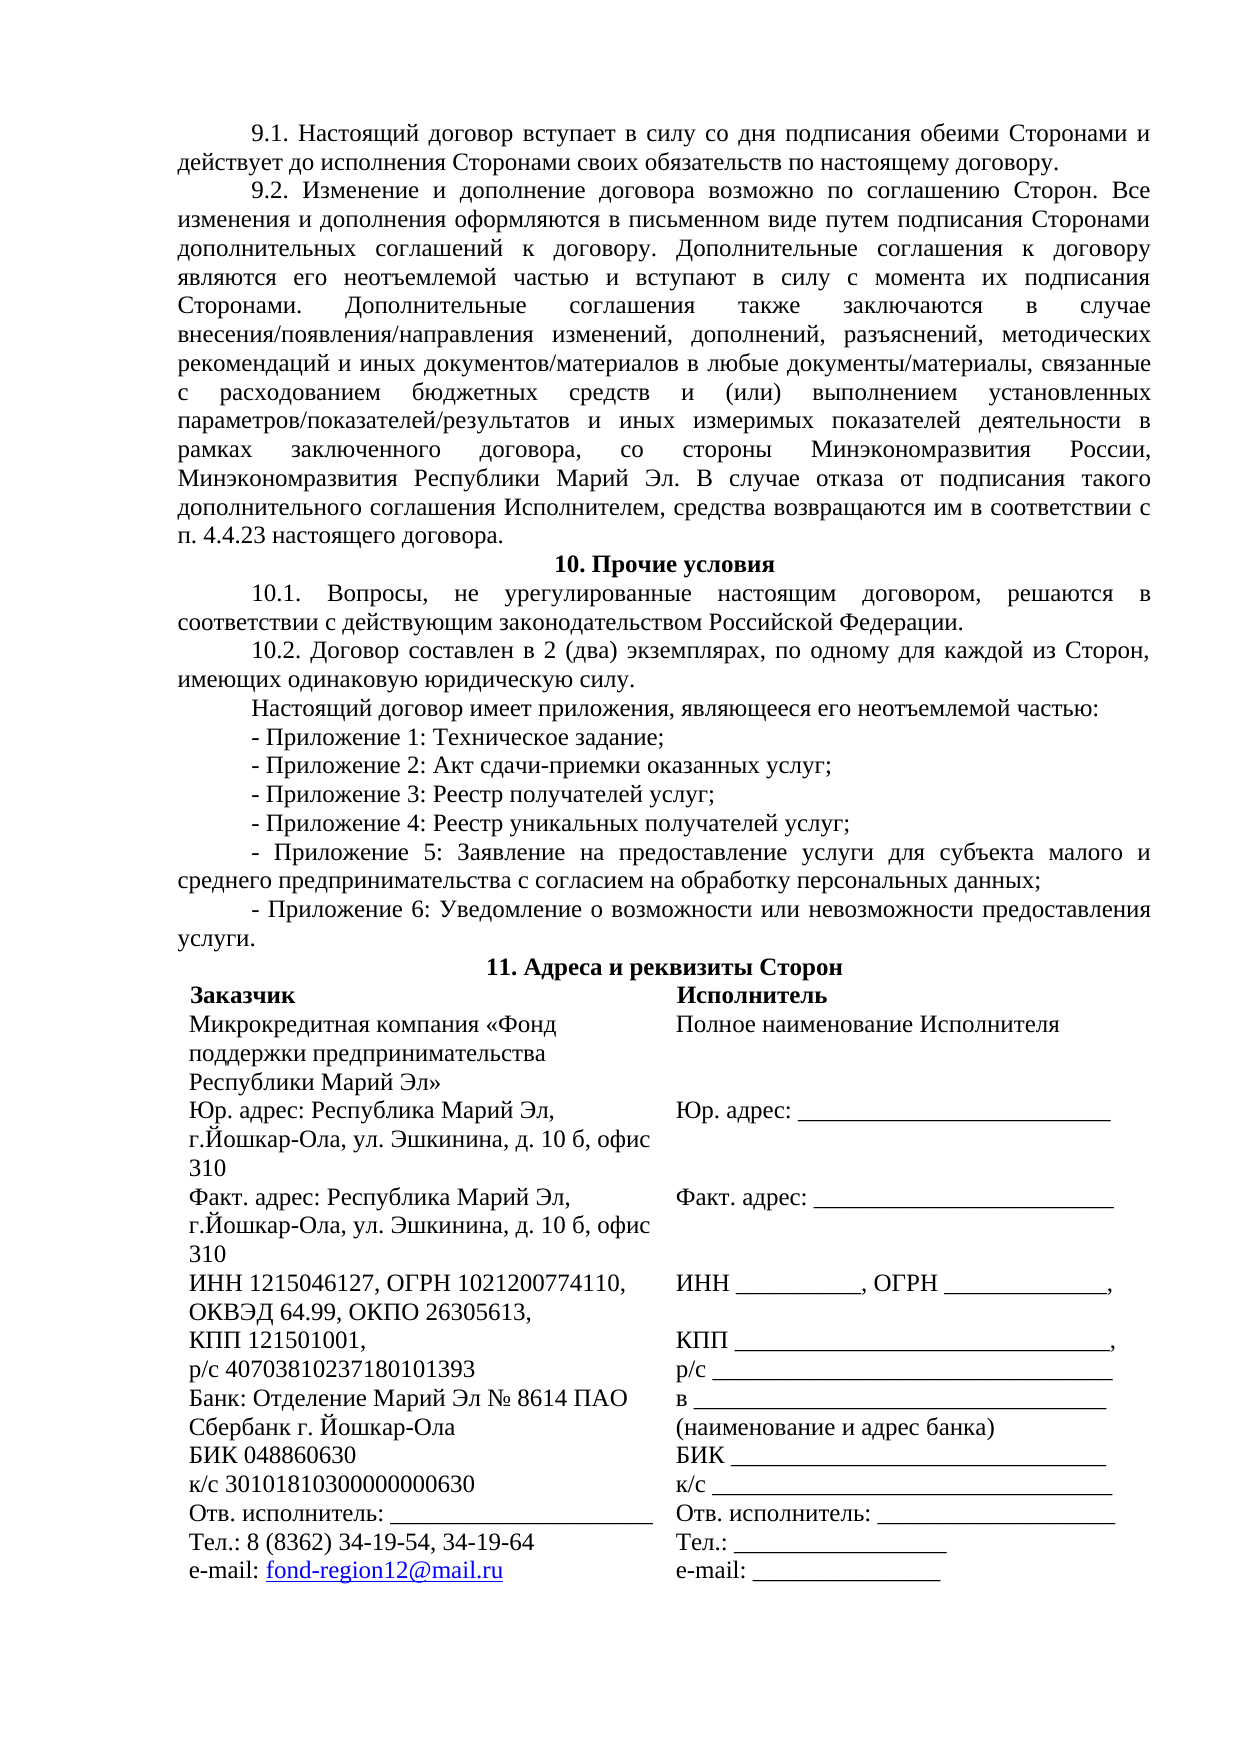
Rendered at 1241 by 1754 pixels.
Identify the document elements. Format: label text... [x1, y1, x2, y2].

text 10.1. Вопросы, не урегулированные настоящим договором, решаются в соответствии с действующим законодательством Российской Федерации. [177, 578, 1152, 636]
text Заказчик Исполнитель [177, 981, 1152, 1009]
text 10. Прочие условия [177, 549, 1152, 578]
text - Приложение 3: Реестр получателей услуг; [177, 779, 1152, 808]
text - Приложение 1: Техническое задание; [177, 722, 1152, 751]
text 9.2. Изменение и дополнение договора возможно по соглашению Сторон. Все изменения и дополнения оформляются в письменном виде путем подписания Сторонами дополнительных соглашений к договору. Дополнительные соглашения к договору являются его неотъемлемой частью и вступают в силу с момента их подписания Сторонами. Дополнительные соглашения также заключаются в случае внесения/появления/направления изменений, дополнений, разъяснений, методических рекомендаций и иных документов/материалов в любые документы/материалы, связанные с расходованием бюджетных средств и (или) выполнением установленных параметров/показателей/результатов и иных измеримых показателей деятельности в рамках заключенного договора, со стороны Минэкономразвития России, Минэкономразвития Республики Марий Эл. В случае отказа от подписания такого дополнительного соглашения Исполнителем, средства возвращаются им в соответствии с п. 4.4.23 настоящего договора. [177, 176, 1152, 549]
text 10.2. Договор составлен в 2 (два) экземплярах, по одному для каждой из Сторон, имеющих одинаковую юридическую силу. [177, 636, 1152, 693]
table_header Полное наименование Исполнителя Юр. адрес: _________________________ Факт. адрес: ________________________ ИНН __________, ОГРН _____________, КПП ______________________________, р/с ________________________________ в _________________________________ (наименование и адрес банка) БИК ______________________________ к/с ________________________________ Отв. исполнитель: ___________________ Тел.: _________________ e-mail: _______________ [664, 1009, 1238, 1613]
table_header Микрокредитная компания «Фонд поддержки предпринимательства Республики Марий Эл» Юр. адрес: Республика Марий Эл, г.Йошкар-Ола, ул. Эшкинина, д. 10 б, офис 310 Факт. адрес: Республика Марий Эл, г.Йошкар-Ола, ул. Эшкинина, д. 10 б, офис 310 ИНН 1215046127, ОГРН 1021200774110, ОКВЭД 64.99, ОКПО 26305613, КПП 121501001, р/с 40703810237180101393 Банк: Отделение Марий Эл № 8614 ПАО Сбербанк г. Йошкар-Ола БИК 048860630 к/с 30101810300000000630 Отв. исполнитель: _____________________ Тел.: 8 (8362) 34-19-54, 34-19-64 e-mail: fond-region12@mail.ru [177, 1009, 664, 1613]
text - Приложение 6: Уведомление о возможности или невозможности предоставления услуги. [177, 894, 1152, 952]
text - Приложение 2: Акт сдачи-приемки оказанных услуг; [177, 751, 1152, 779]
text 11. Адреса и реквизиты Сторон [177, 952, 1152, 981]
text - Приложение 4: Реестр уникальных получателей услуг; [177, 808, 1152, 837]
text Настоящий договор имеет приложения, являющееся его неотъемлемой частью: [177, 693, 1152, 722]
text - Приложение 5: Заявление на предоставление услуги для субъекта малого и среднего предпринимательства с согласием на обработку персональных данных; [177, 837, 1152, 894]
text 9.1. Настоящий договор вступает в силу со дня подписания обеими Сторонами и действует до исполнения Сторонами своих обязательств по настоящему договору. [177, 118, 1152, 176]
